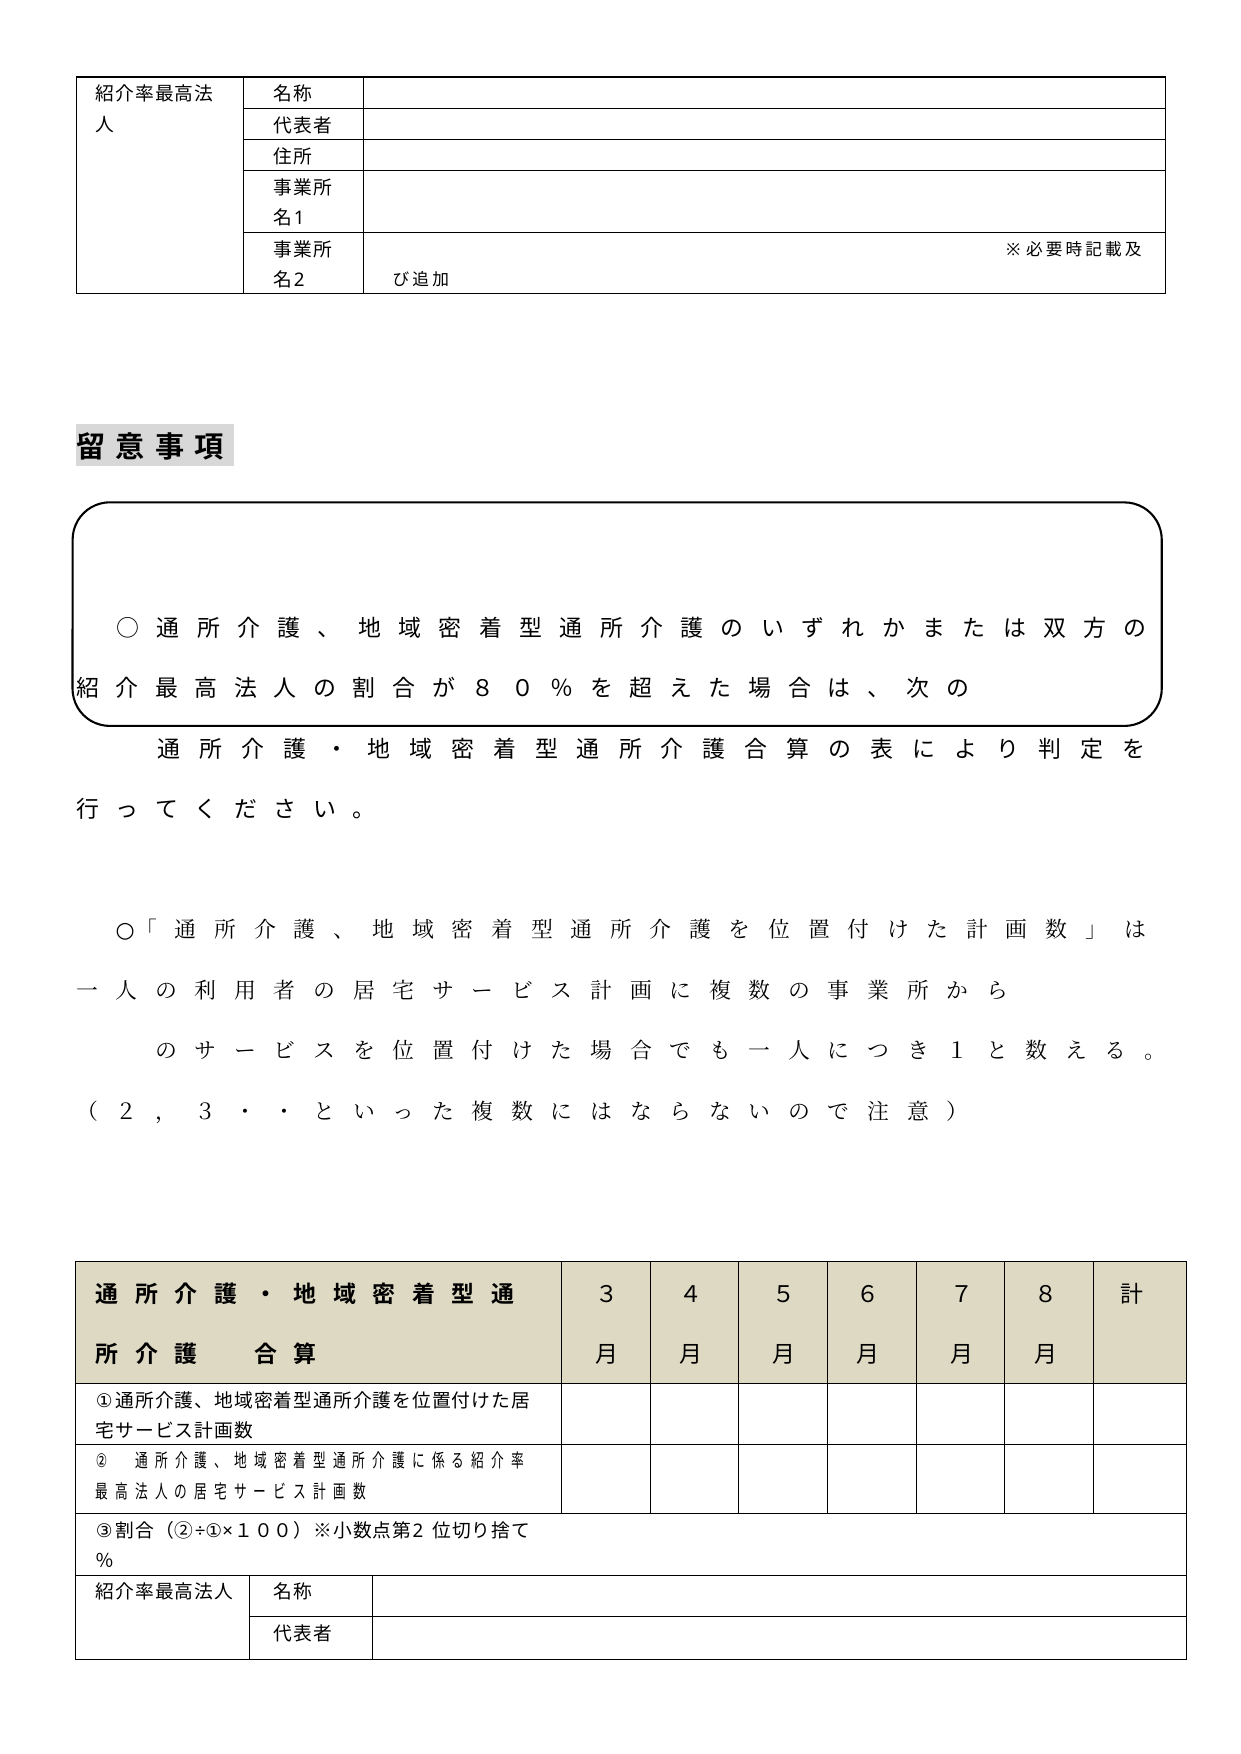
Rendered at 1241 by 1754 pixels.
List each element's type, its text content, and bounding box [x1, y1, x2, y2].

table_header ４月 [651, 1262, 738, 1383]
table_cell [1094, 1384, 1186, 1444]
table_cell ②通所介護、地域密着型通所介護に係る紹介率最高法人の居宅サービス計画数 [76, 1445, 561, 1513]
table_header ７月 [917, 1262, 1004, 1383]
table_cell [364, 140, 1165, 170]
table_cell [739, 1384, 827, 1444]
table_cell [917, 1384, 1004, 1444]
table_cell 事業所名2 [244, 233, 363, 293]
table_cell [739, 1445, 827, 1513]
table_cell ①通所介護、地域密着型通所介護を位置付けた居宅サービス計画数 [76, 1384, 561, 1444]
table_cell [364, 78, 1165, 108]
table_cell [828, 1384, 916, 1444]
table_cell [373, 1576, 1186, 1616]
table_cell [651, 1384, 738, 1444]
table_cell 名称 [244, 78, 363, 108]
table_cell [1005, 1445, 1093, 1513]
table_header ５月 [739, 1262, 827, 1383]
table_header 通所介護・地域密着型通所介護 合算 [76, 1262, 561, 1383]
text のサービスを位置付けた場合でも一人につき１と数える。（２，３・・といった複数にはならないので注意） [76, 1019, 1164, 1140]
table_cell [651, 1445, 738, 1513]
table_header ６月 [828, 1262, 916, 1383]
table_cell 事業所名1 [244, 171, 363, 232]
table_cell [1094, 1445, 1186, 1513]
table_header ３月 [562, 1262, 650, 1383]
table_cell 紹介率最高法人 [76, 1576, 249, 1659]
table_cell 住所 [244, 140, 363, 170]
text ○「通所介護、地域密着型通所介護を位置付けた計画数」は一人の利用者の居宅サービス計画に複数の事業所から [76, 898, 1164, 1019]
table_cell ③割合（②÷①×１００）※小数点第2位切り捨て ％ [76, 1514, 1186, 1575]
table_cell [1005, 1384, 1093, 1444]
table_cell 代表者 [250, 1617, 372, 1659]
text 通所介護・地域密着型通所介護合算の表により判定を行ってください。 [76, 717, 1164, 838]
table_cell [364, 109, 1165, 139]
text 留意事項 [76, 415, 1164, 475]
table_cell [917, 1445, 1004, 1513]
table_cell [562, 1384, 650, 1444]
table_header 計 [1094, 1262, 1186, 1383]
table_cell ※必要時記載及び追加 [364, 233, 1165, 293]
table_cell [562, 1445, 650, 1513]
table_cell [373, 1617, 1186, 1659]
table_cell 代表者 [244, 109, 363, 139]
text ○通所介護、地域密着型通所介護のいずれかまたは双方の紹介最高法人の割合が８０％を超えた場合は、次の [76, 596, 1164, 717]
table_cell [828, 1445, 916, 1513]
table_cell 紹介率最高法人 [77, 78, 243, 293]
table_header ８月 [1005, 1262, 1093, 1383]
table_cell [364, 171, 1165, 232]
table_cell 名称 [250, 1576, 372, 1616]
